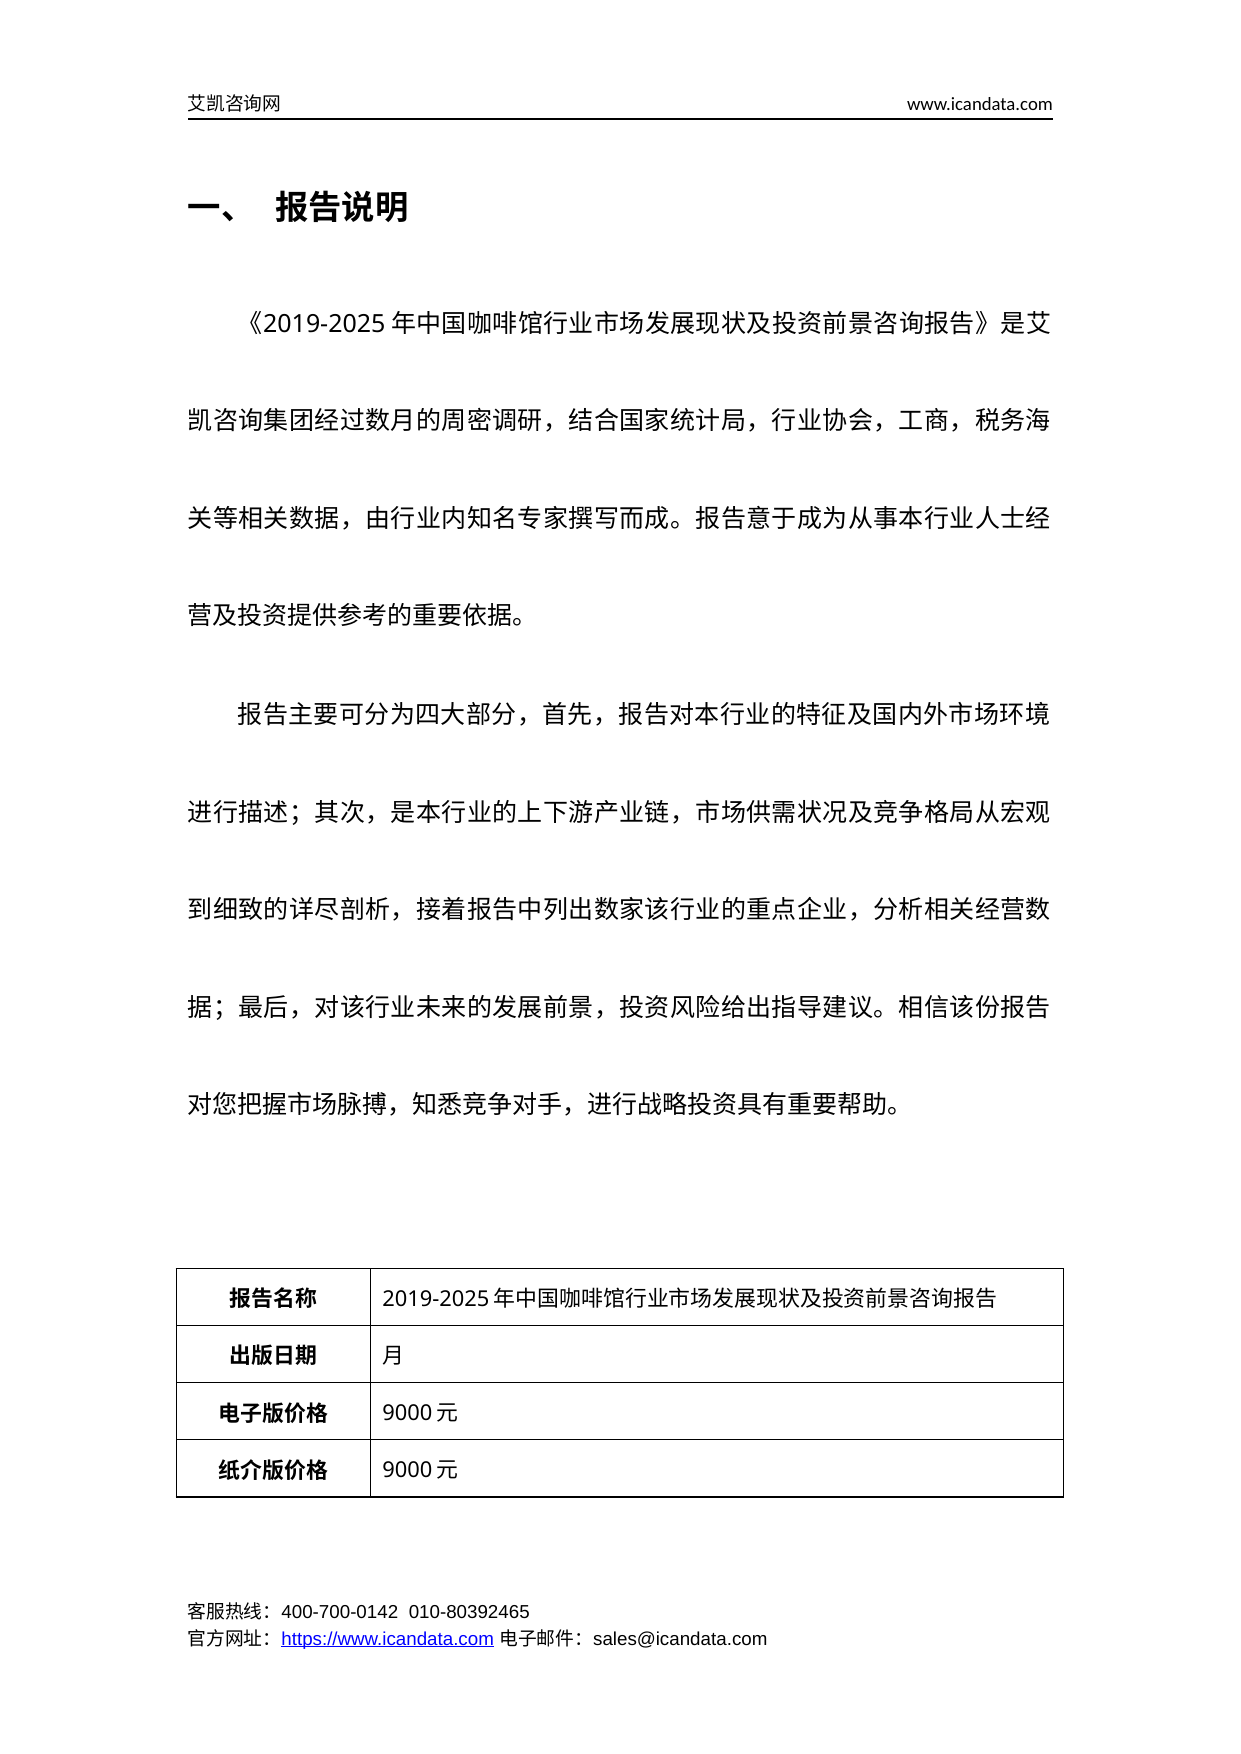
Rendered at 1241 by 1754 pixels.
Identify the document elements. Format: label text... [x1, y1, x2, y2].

table_cell 9000元 [371, 1383, 1063, 1439]
table_cell 月 [371, 1326, 1063, 1382]
subtitle 报告说明 [187, 172, 1053, 237]
text 《2019-2025年中国咖啡馆行业市场发展现状及投资前景咨询报告》是艾凯咨询集团经过数月的周密调研，结合国家统计局，行业协会，工商，税务海关等相关数据，由行业内知名专家撰写而成。报告意于成为从事本行业人士经营及投资提供参考的重要依据。 [187, 289, 1053, 646]
text 报告主要可分为四大部分，首先，报告对本行业的特征及国内外市场环境进行描述；其次，是本行业的上下游产业链，市场供需状况及竞争格局从宏观到细致的详尽剖析，接着报告中列出数家该行业的重点企业，分析相关经营数据；最后，对该行业未来的发展前景，投资风险给出指导建议。相信该份报告对您把握市场脉搏，知悉竞争对手，进行战略投资具有重要帮助。 [187, 681, 1053, 1136]
table_cell 电子版价格 [177, 1383, 370, 1439]
table_cell 出版日期 [177, 1326, 370, 1382]
table_cell 9000元 [371, 1440, 1063, 1496]
table_cell 纸介版价格 [177, 1440, 370, 1496]
table_header 2019-2025年中国咖啡馆行业市场发展现状及投资前景咨询报告 [371, 1269, 1063, 1325]
table_header 报告名称 [177, 1269, 370, 1325]
